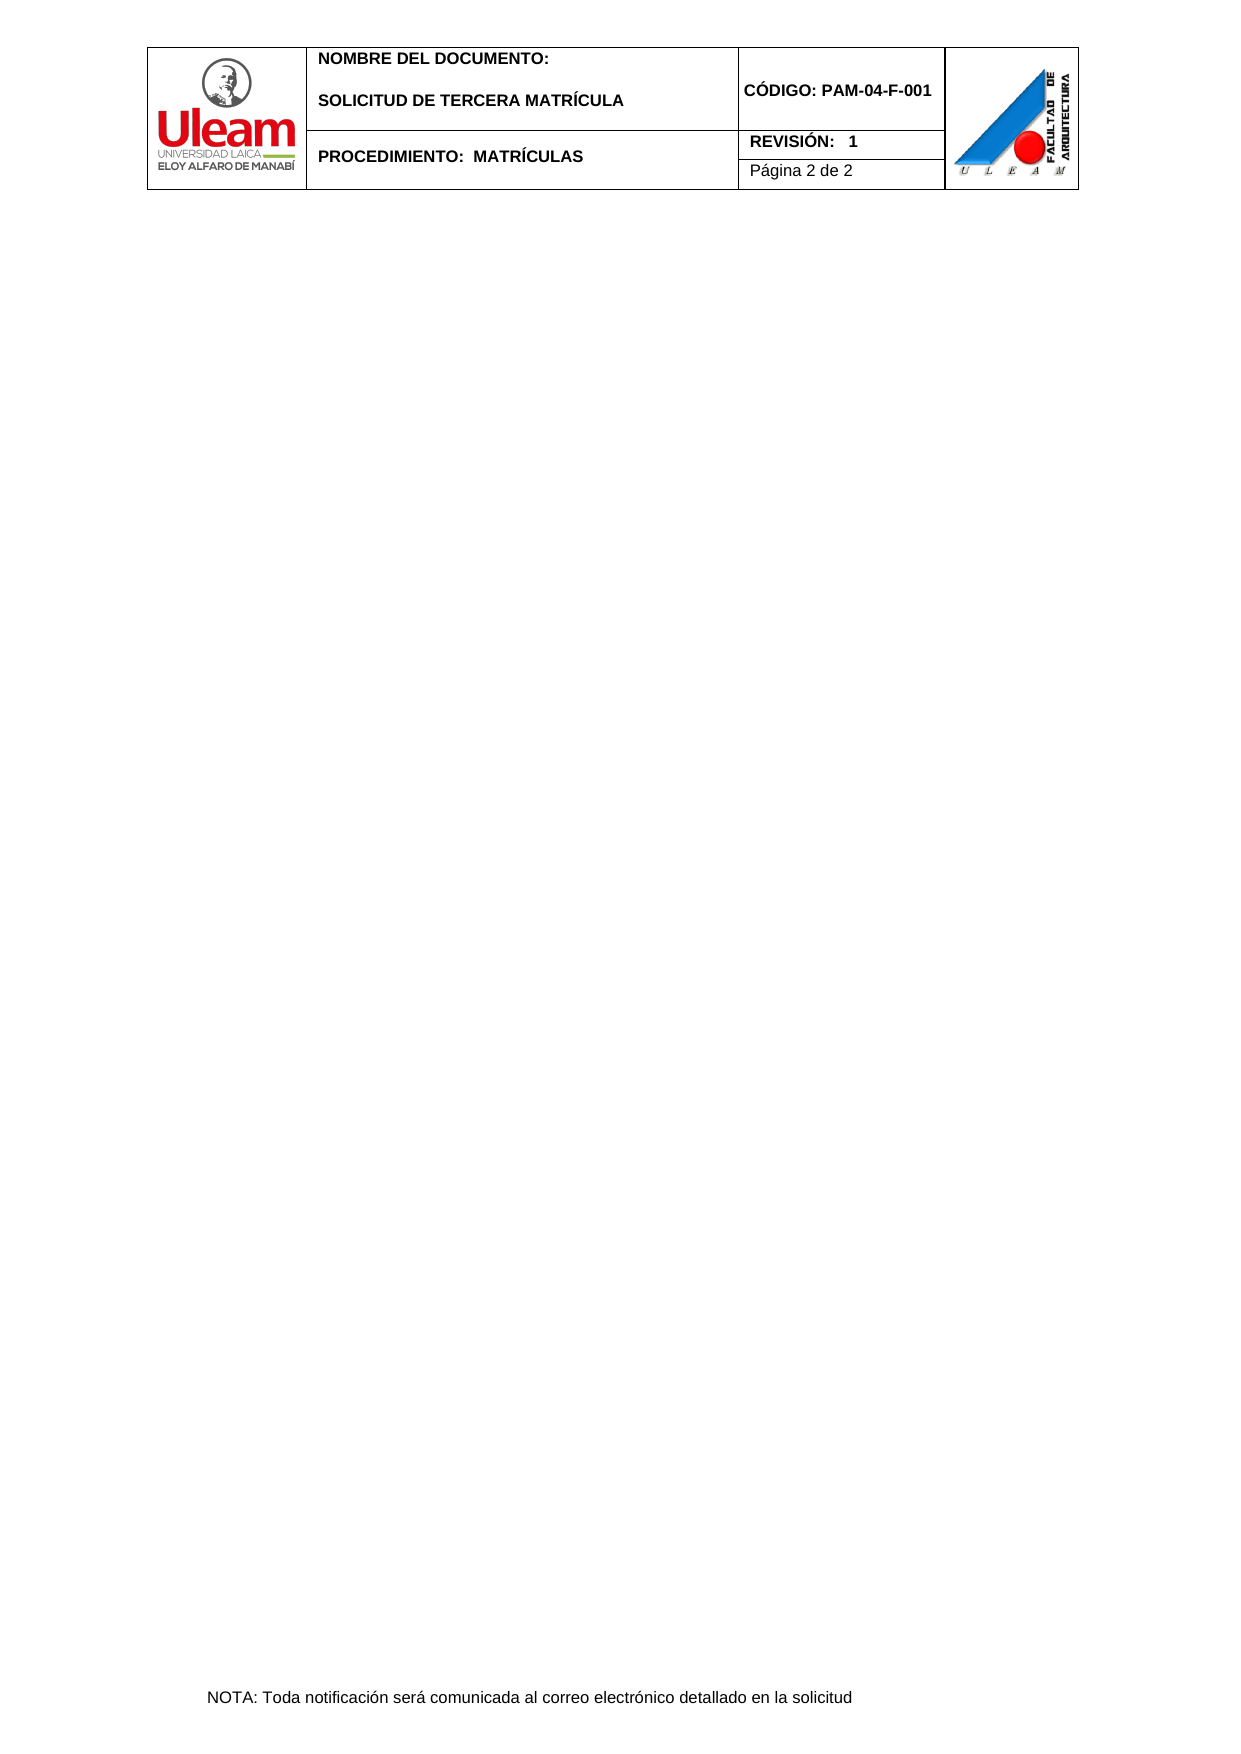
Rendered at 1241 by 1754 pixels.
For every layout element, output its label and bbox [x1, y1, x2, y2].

picture [953, 68, 1071, 176]
picture [155, 57, 299, 173]
